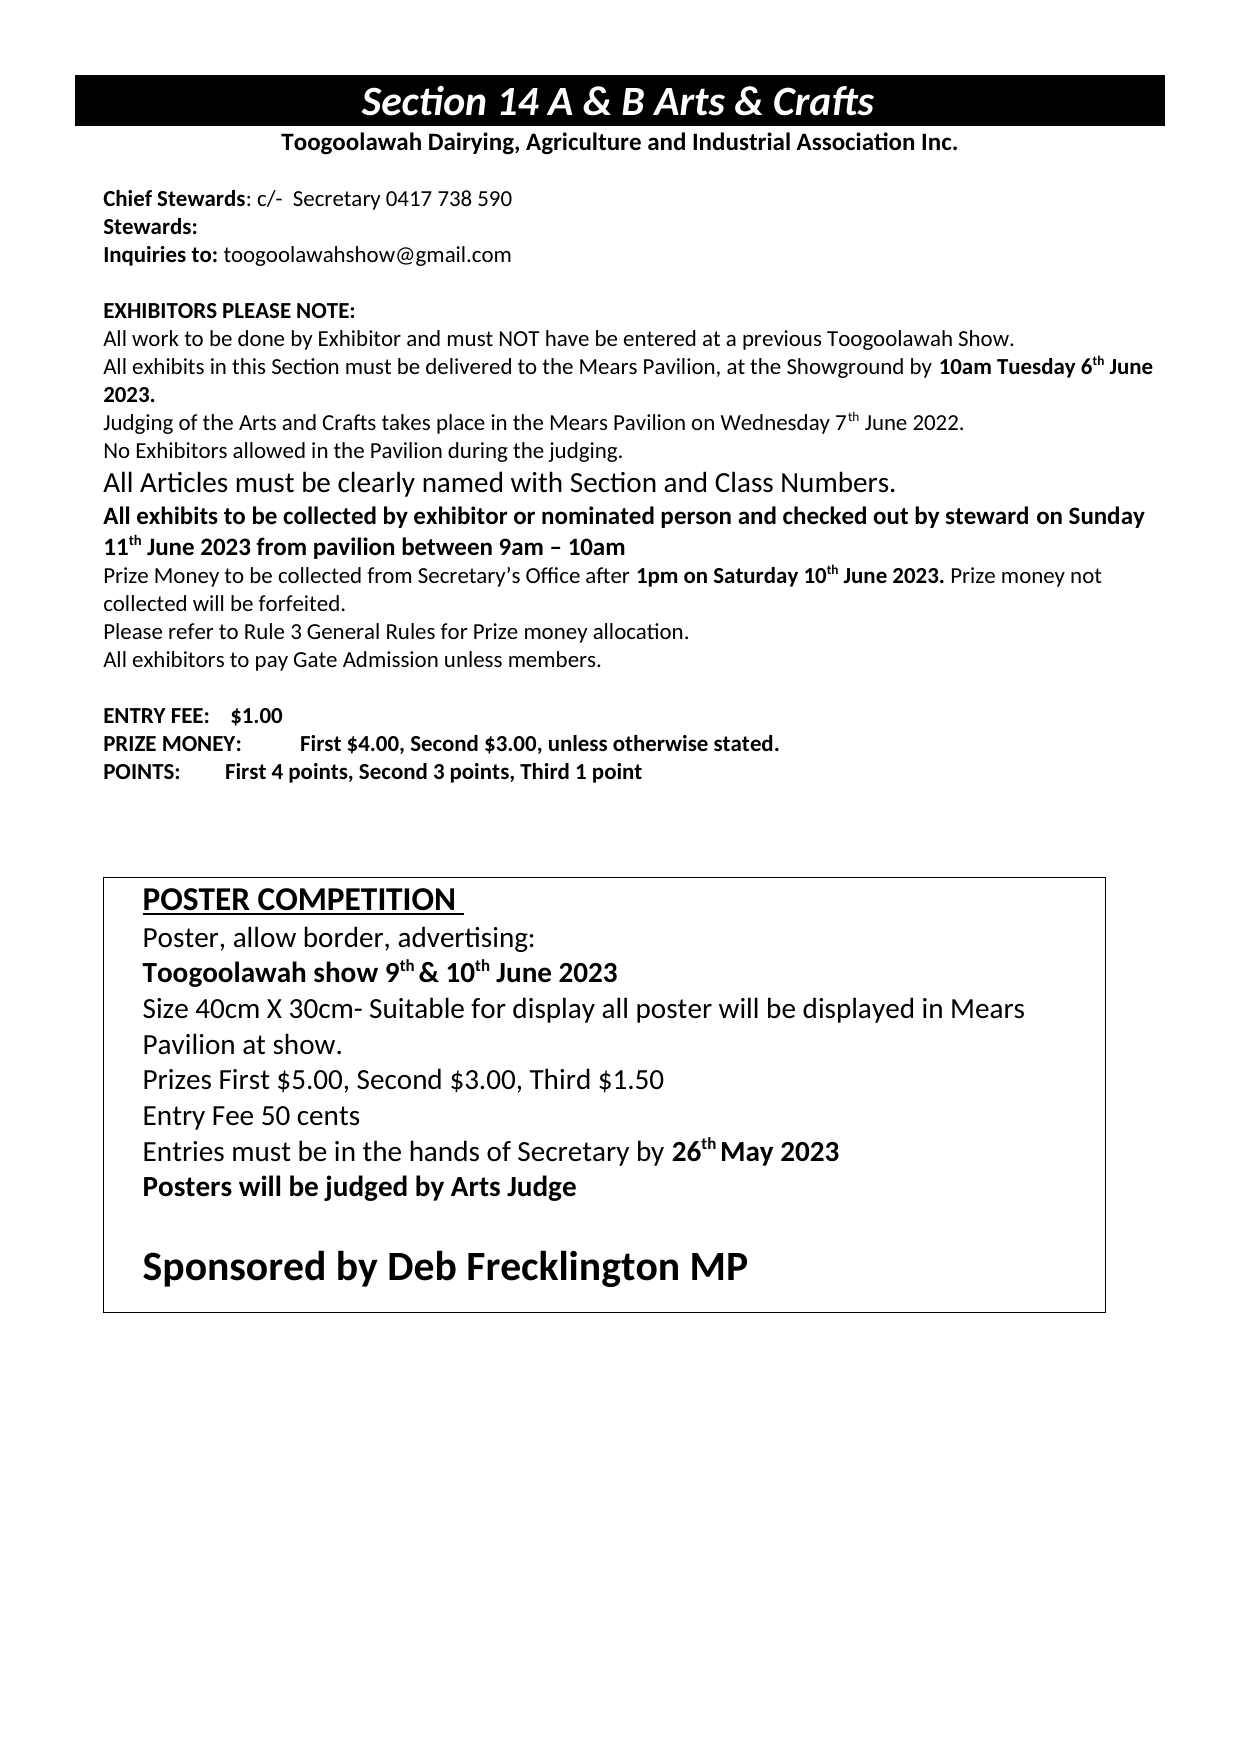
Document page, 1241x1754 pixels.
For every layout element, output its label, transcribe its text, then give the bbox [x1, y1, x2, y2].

text PRIZE MONEY: First $4.00, Second $3.00, unless otherwise stated. [103, 729, 1165, 757]
text All Articles must be clearly named with Section and Class Numbers. [103, 464, 1165, 500]
text Stewards: [103, 212, 1165, 240]
text All exhibits to be collected by exhibitor or nominated person and checked out by steward on Sunday 11th June 2023 from pavilion between 9am – 10am [103, 500, 1165, 561]
text All work to be done by Exhibitor and must NOT have be entered at a previous Toogoolawah Show. [103, 324, 1165, 352]
text Chief Stewards: c/- Secretary 0417 738 590 [103, 184, 1165, 212]
text EXHIBITORS PLEASE NOTE: [103, 296, 1165, 324]
table_header POSTER COMPETITION Poster, allow border, advertising: Toogoolawah show 9th & 10th June 2023 Size 40cm X 30cm- Suitable for display all poster will be displayed in Mears Pavilion at show. Prizes First $5.00, Second $3.00, Third $1.50 Entry Fee 50 cents Entries must be in the hands of Secretary by 26th May 2023 Posters will be judged by Arts Judge Sponsored by Deb Frecklington MP [104, 878, 1105, 1312]
text POINTS: First 4 points, Second 3 points, Third 1 point [103, 757, 1165, 785]
text Prize Money to be collected from Secretary’s Office after 1pm on Saturday 10th June 2023. Prize money not collected will be forfeited. [103, 561, 1165, 617]
text No Exhibitors allowed in the Pavilion during the judging. [103, 437, 1165, 464]
text All exhibits in this Section must be delivered to the Mears Pavilion, at the Showground by 10am Tuesday 6th June 2023. [103, 352, 1165, 408]
text Judging of the Arts and Crafts takes place in the Mears Pavilion on Wednesday 7th June 2022. [103, 408, 1165, 437]
text All exhibitors to pay Gate Admission unless members. [103, 645, 1165, 673]
text Inquiries to: toogoolawahshow@gmail.com [103, 240, 1165, 268]
text ENTRY FEE: $1.00 [103, 701, 1165, 729]
text Please refer to Rule 3 General Rules for Prize money allocation. [103, 617, 1165, 645]
text Section 14 A & B Arts & Crafts [75, 75, 1165, 126]
text Toogoolawah Dairying, Agriculture and Industrial Association Inc. [75, 126, 1165, 156]
